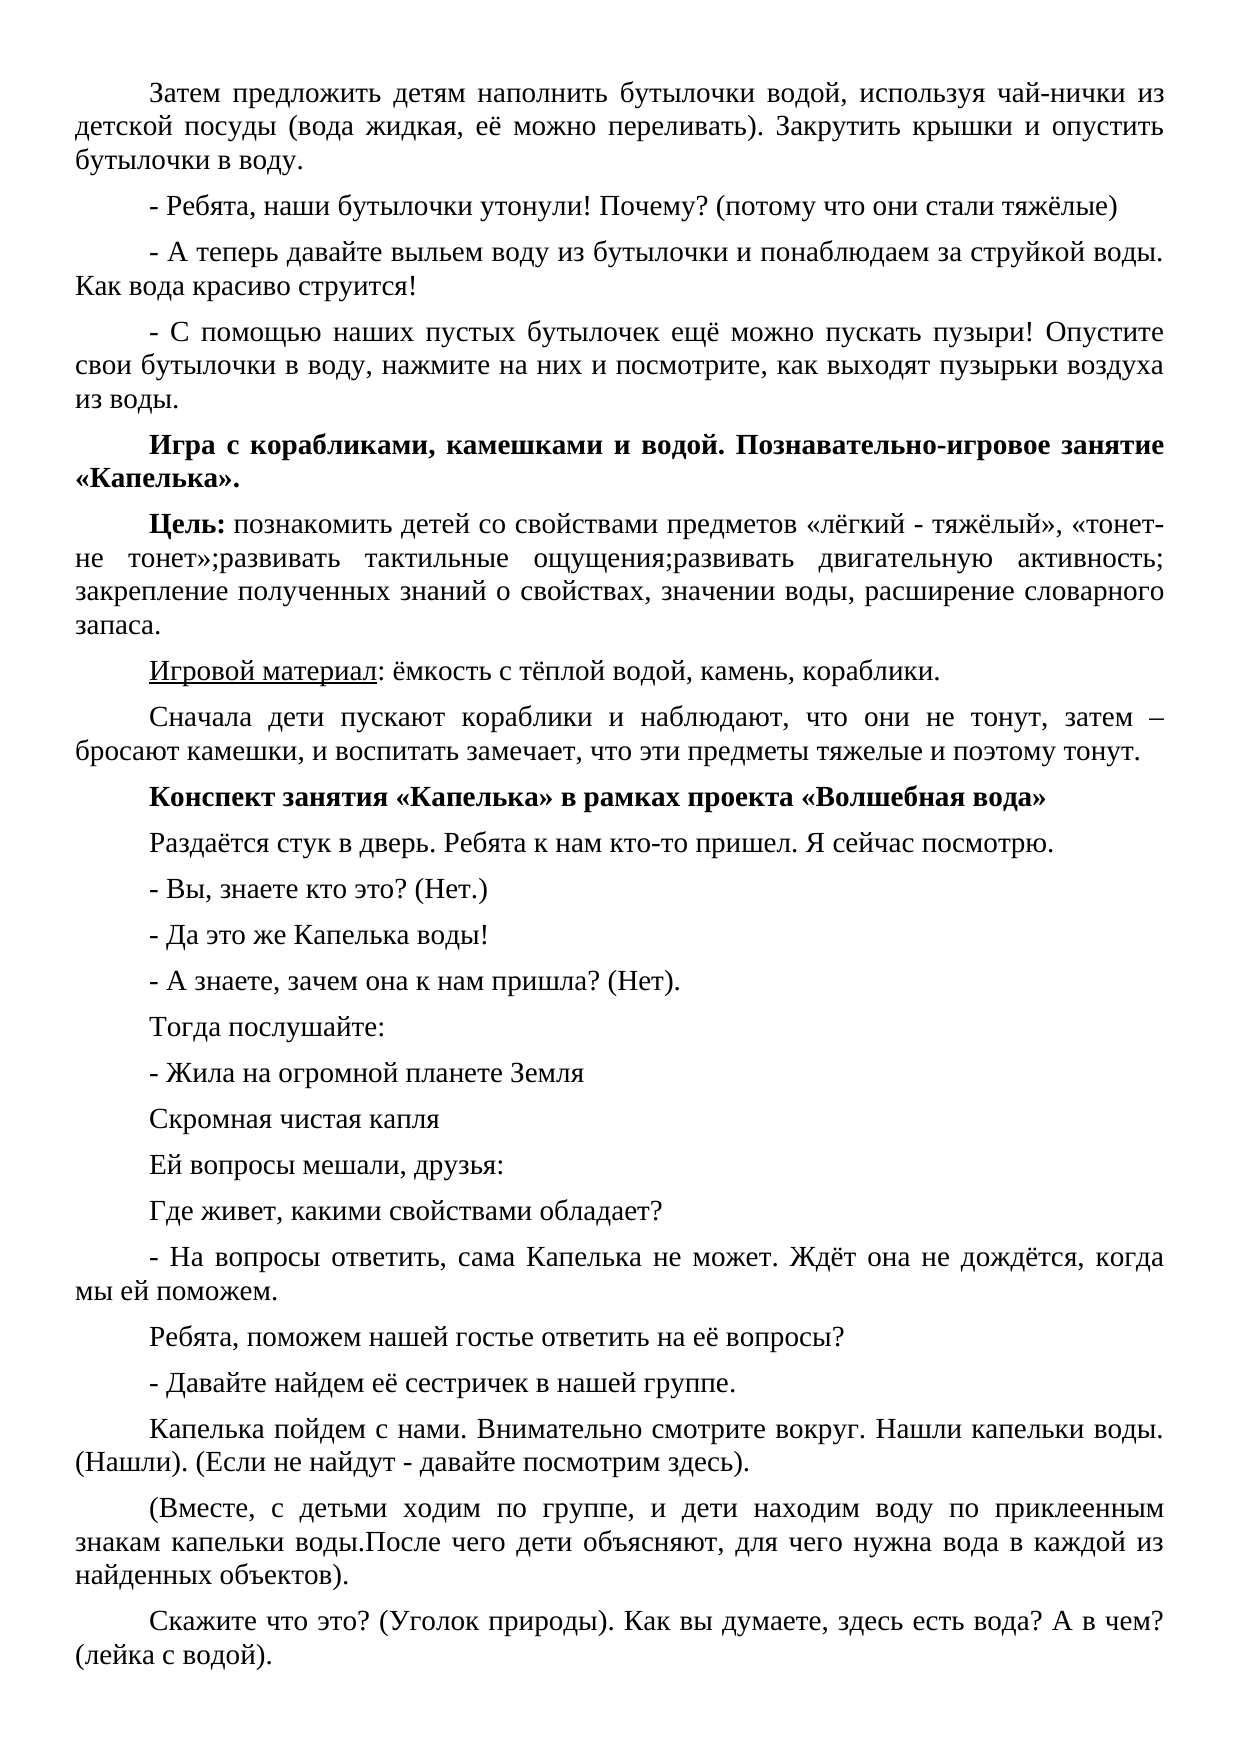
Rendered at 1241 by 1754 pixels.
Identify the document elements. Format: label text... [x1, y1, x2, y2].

text Ребята, поможем нашей гостье ответить на её вопросы? [75, 1319, 1165, 1352]
text Тогда послушайте: [75, 1009, 1165, 1042]
text - Жила на огромной планете Земля [75, 1055, 1165, 1088]
text Затем предложить детям наполнить бутылочки водой, используя чай-нички из детской посуды (вода жидкая, её можно переливать). Закрутить крышки и опустить бутылочки в воду. [75, 75, 1165, 176]
text - На вопросы ответить, сама Капелька не может. Ждёт она не дождётся, когда мы ей поможем. [75, 1239, 1165, 1306]
text - Давайте найдем её сестричек в нашей группе. [75, 1365, 1165, 1398]
text - Вы, знаете кто это? (Нет.) [75, 871, 1165, 904]
text - Да это же Капелька воды! [75, 917, 1165, 950]
text - А знаете, зачем она к нам пришла? (Нет). [75, 963, 1165, 996]
text Раздаётся стук в дверь. Ребята к нам кто-то пришел. Я сейчас посмотрю. [75, 825, 1165, 858]
text Где живет, какими свойствами обладает? [75, 1193, 1165, 1227]
text Скажите что это? (Уголок природы). Как вы думаете, здесь есть вода? А в чем? (лейка с водой). [75, 1603, 1165, 1671]
text Цель: познакомить детей со свойствами предметов «лёгкий - тяжёлый», «тонет-не тонет»;развивать тактильные ощущения;развивать двигательную активность; закрепление полученных знаний о свойствах, значении воды, расширение словарного запаса. [75, 506, 1165, 641]
text Скромная чистая капля [75, 1101, 1165, 1134]
text Игровой материал: ёмкость с тёплой водой, камень, кораблики. [75, 653, 1165, 687]
text - Ребята, наши бутылочки утонули! Почему? (потому что они стали тяжёлые) [75, 188, 1165, 222]
text Конспект занятия «Капелька» в рамках проекта «Волшебная вода» [75, 779, 1165, 812]
text Игра с корабликами, камешками и водой. Познавательно-игровое занятие «Капелька». [75, 427, 1165, 494]
text Капелька пойдем с нами. Внимательно смотрите вокруг. Нашли капельки воды. (Нашли). (Если не найдут - давайте посмотрим здесь). [75, 1411, 1165, 1478]
text - С помощью наших пустых бутылочек ещё можно пускать пузыри! Опустите свои бутылочки в воду, нажмите на них и посмотрите, как выходят пузырьки воздуха из воды. [75, 314, 1165, 414]
text Ей вопросы мешали, друзья: [75, 1147, 1165, 1181]
text Сначала дети пускают кораблики и наблюдают, что они не тонут, затем – бросают камешки, и воспитать замечает, что эти предметы тяжелые и поэтому тонут. [75, 699, 1165, 766]
text - А теперь давайте выльем воду из бутылочки и понаблюдаем за струйкой воды. Как вода красиво струится! [75, 234, 1165, 301]
text (Вместе, с детьми ходим по группе, и дети находим воду по приклеенным знакам капельки воды.После чего дети объясняют, для чего нужна вода в каждой из найденных объектов). [75, 1490, 1165, 1591]
